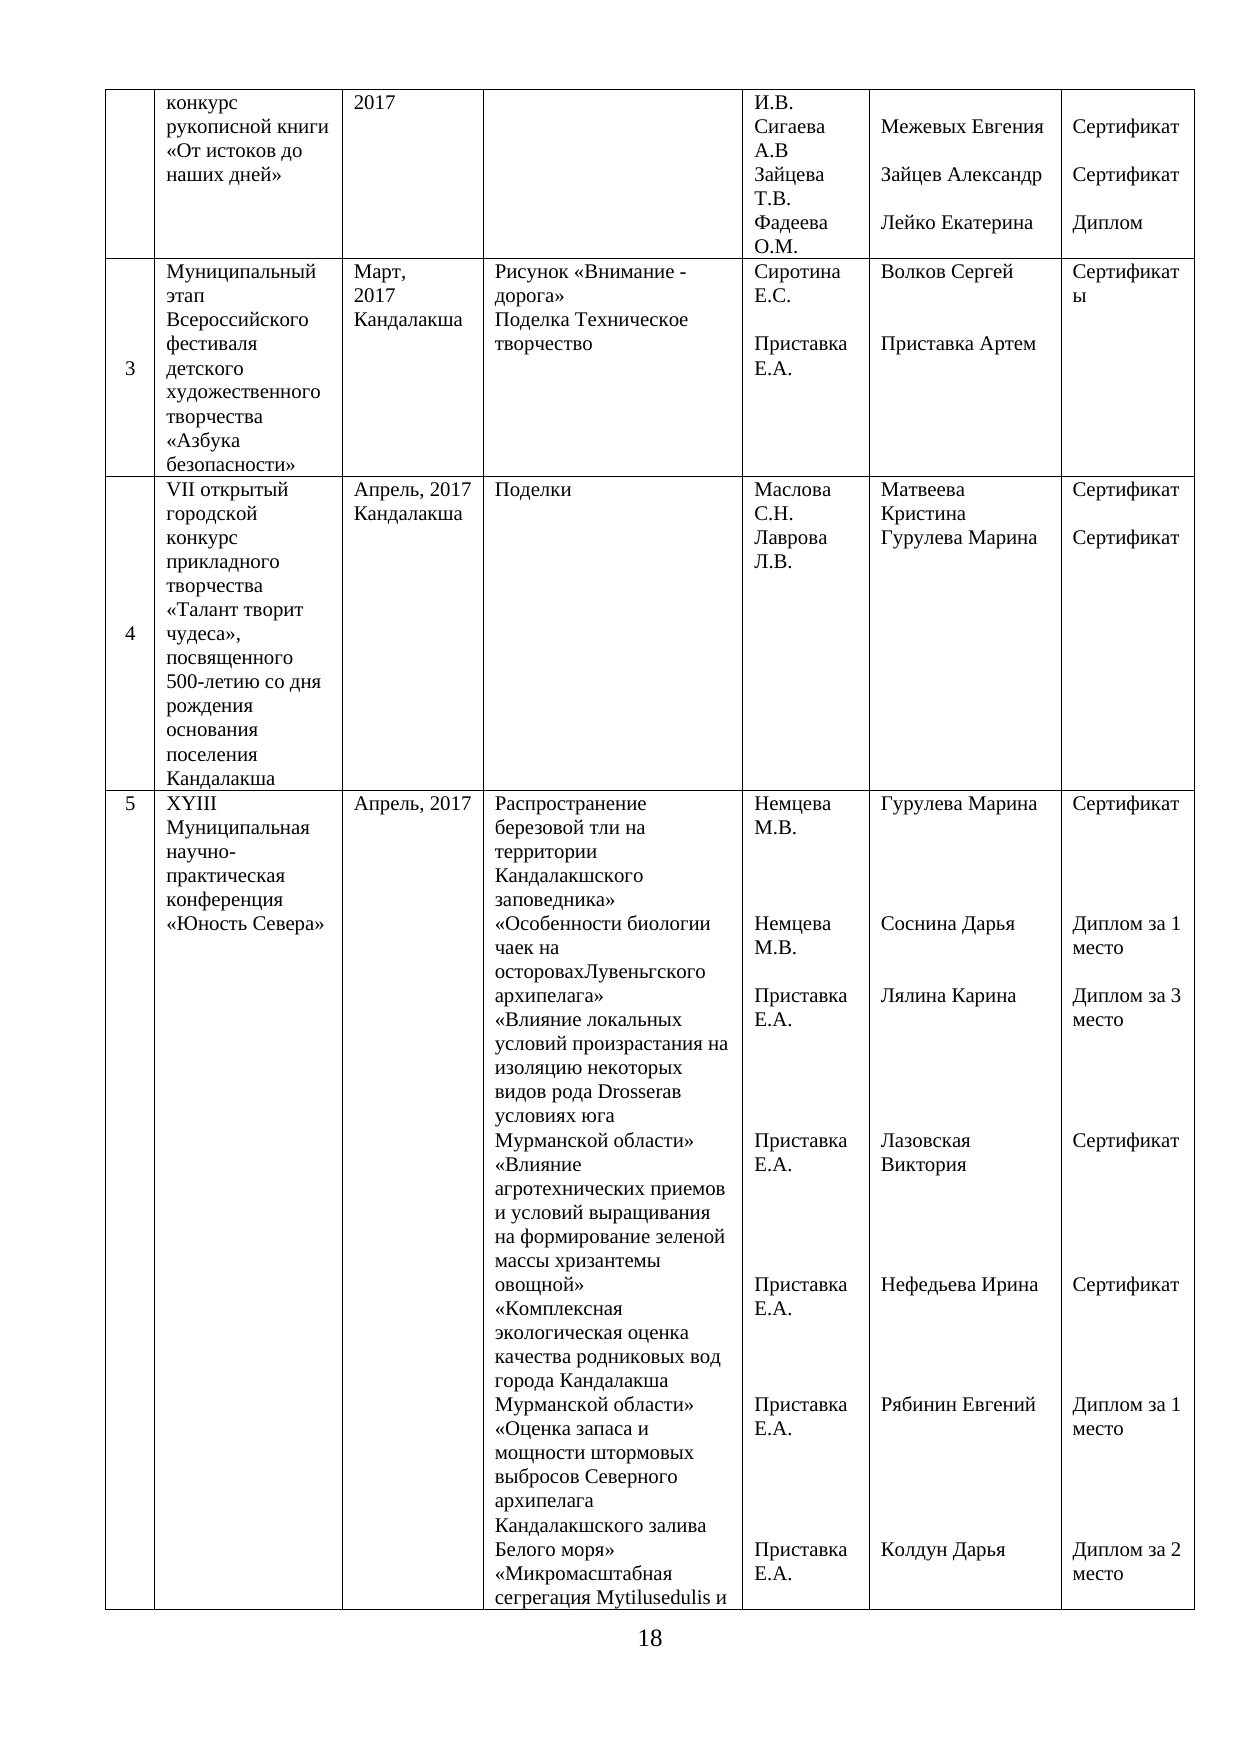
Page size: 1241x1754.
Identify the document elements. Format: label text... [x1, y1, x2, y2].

table_cell VII открытый городской конкурс прикладного творчества «Талант творит чудеса», посвященного 500-летию со дня рождения основания поселения Кандалакша [155, 477, 342, 789]
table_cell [1062, 90, 1194, 258]
table_cell Апрель, 2017 Кандалакша [343, 477, 483, 789]
table_cell 4 [106, 477, 154, 789]
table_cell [870, 791, 1061, 1609]
table_cell 5 [106, 791, 154, 1609]
table_cell Муниципальный этап Всероссийского фестиваля детского художественного творчества «Азбука безопасности» [155, 259, 342, 476]
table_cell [484, 90, 742, 258]
table_cell Апрель, 2017 [343, 791, 483, 1609]
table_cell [870, 90, 1061, 258]
table_cell Рисунок «Внимание - дорога» Поделка Техническое творчество [484, 259, 742, 476]
table_cell Сиротина Е.С. Приставка Е.А. [743, 259, 869, 476]
table_cell Февраль, 2017 [343, 90, 483, 258]
table_cell Поделки [484, 477, 742, 789]
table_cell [743, 791, 869, 1609]
table_cell Сертификат Сертификат [1062, 477, 1194, 789]
table_cell Март, 2017 Кандалакша [343, 259, 483, 476]
table_cell Матвеева Кристина Гурулева Марина [870, 477, 1061, 789]
table_cell Маслова С.Н. Лаврова Л.В. [743, 477, 869, 789]
table_cell 3 [106, 259, 154, 476]
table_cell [1062, 791, 1194, 1609]
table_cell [155, 90, 342, 258]
table_cell Сертификаты [1062, 259, 1194, 476]
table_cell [484, 791, 742, 1609]
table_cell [155, 791, 342, 1609]
table_cell 2 [106, 90, 154, 258]
table_cell Волков Сергей Приставка Артем [870, 259, 1061, 476]
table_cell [743, 90, 869, 258]
